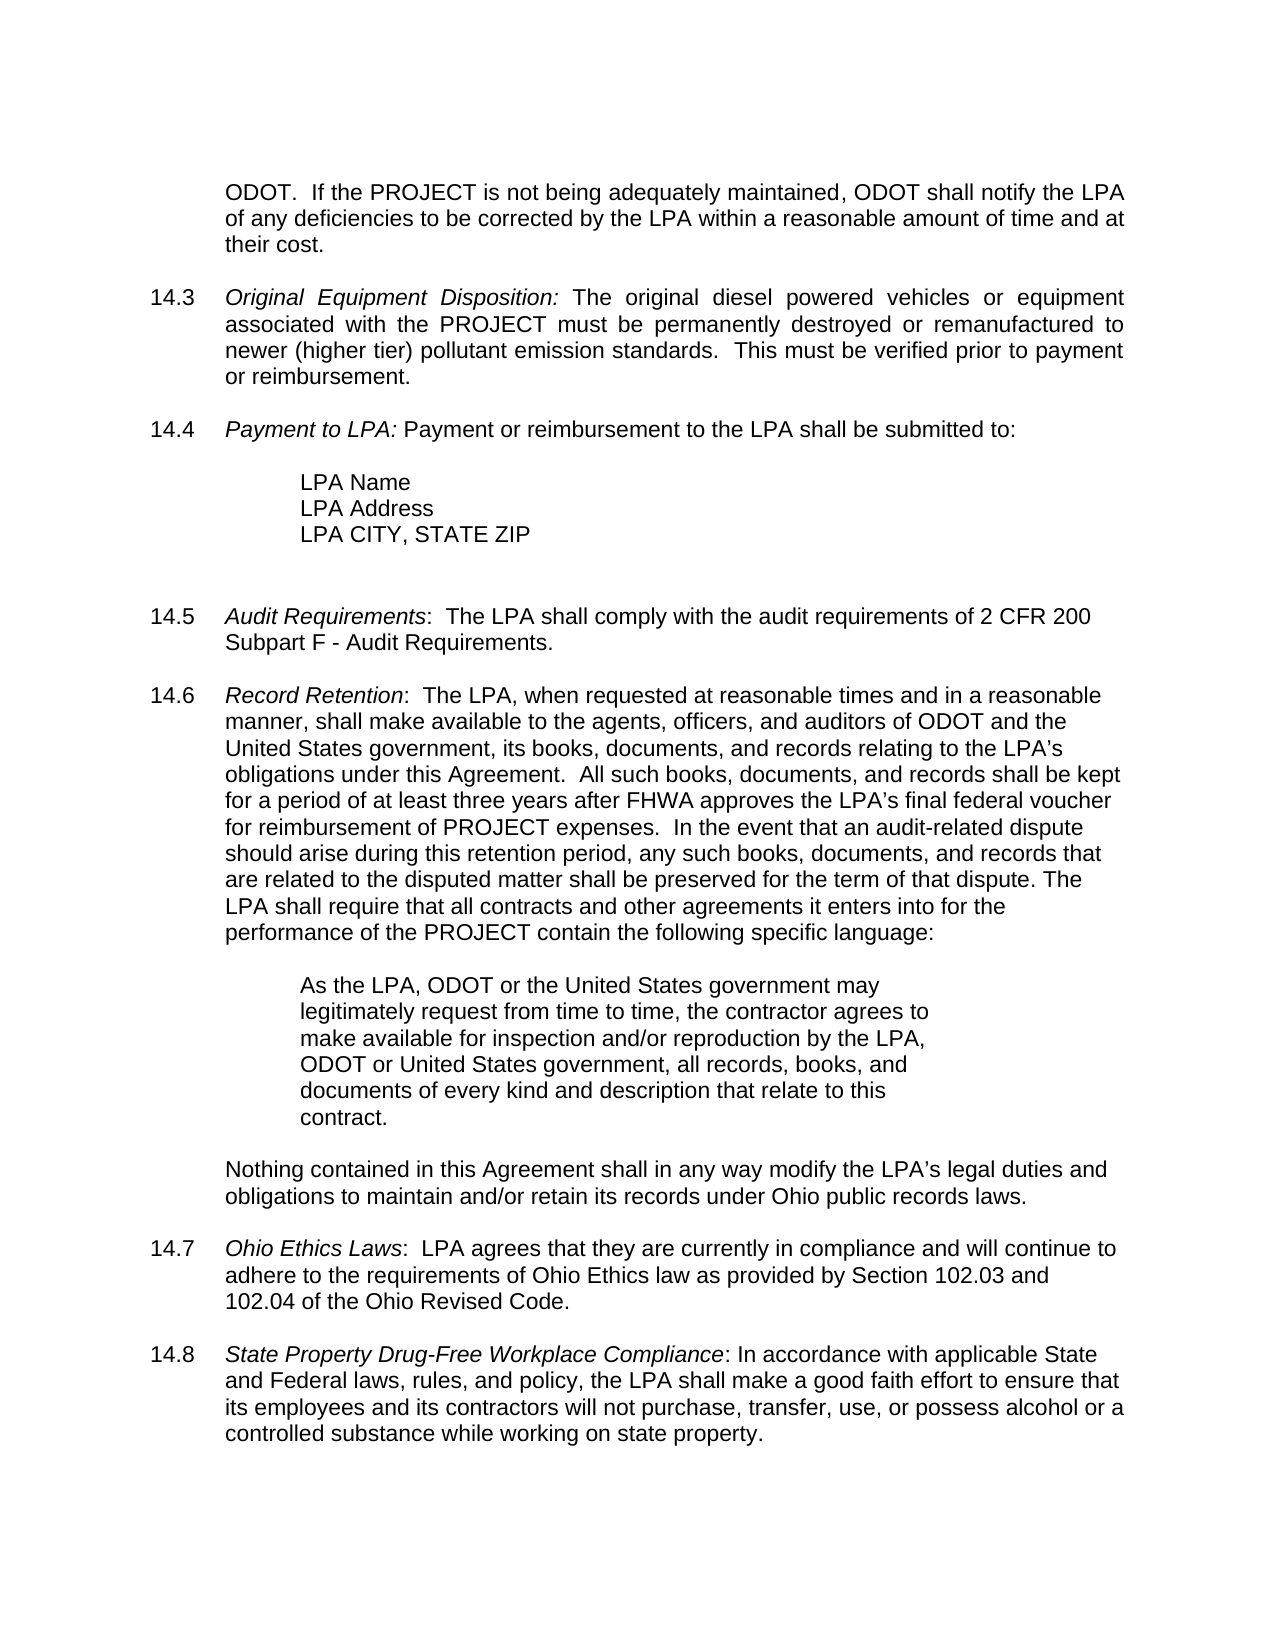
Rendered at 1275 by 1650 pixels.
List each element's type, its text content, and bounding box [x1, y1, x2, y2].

text 14.4 Payment to LPA: Payment or reimbursement to the LPA shall be submitted to: [150, 416, 1125, 442]
text Nothing contained in this Agreement shall in any way modify the LPA’s legal duties and obligations to maintain and/or retain its records under public records laws. [225, 1156, 1125, 1209]
text 14.5 Audit Requirements: The LPA shall comply with the audit requirements of 2 200 Subpart F - Audit Requirements. [150, 603, 1125, 656]
text 14.6 Record Retention: The LPA, when requested at reasonable times and in a reasonable manner, shall make available to the agents, officers, and auditors of ODOT and the United States government, its books, documents, and records relating to the LPA’s obligations under this Agreement. All such books, documents, and records shall be kept for a period of at least three years after FHWA approves the LPA’s final federal voucher for reimbursement of PROJECT expenses. In the event that an audit-related dispute should arise during this retention period, any such books, documents, and records that are related to the disputed matter shall be preserved for the term of that dispute. The LPA shall require that all contracts and other agreements it enters into for the performance of the PROJECT contain the following specific language: [150, 682, 1125, 945]
text 14.8 State Property Drug-Free Workplace Compliance: In accordance with applicable State and Federal laws, rules, and policy, the LPA shall make a good faith effort to ensure that its employees and its contractors will not purchase, transfer, use, or possess alcohol or a controlled substance while working on state property. [150, 1341, 1125, 1446]
text As the LPA, ODOT or the government may legitimately request from time to time, the contractor agrees to make available for inspection and/or reproduction by the LPA, ODOT or government, all records, books, and documents of every kind and description that relate to this contract. [300, 972, 975, 1130]
text 14.7 Ohio Ethics Laws: LPA agrees that they are currently in compliance and will continue to adhere to the requirements of Ohio Ethics law as provided by Section 102.03 and 102.04 of the Ohio Revised Code. [150, 1235, 1125, 1314]
text 14.3 Original Equipment Disposition: The original diesel powered vehicles or equipment associated with the PROJECT must be permanently destroyed or remanufactured to newer (higher tier) pollutant emission standards. This must be verified prior to payment or reimbursement. [150, 284, 1125, 389]
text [150, 179, 1125, 258]
